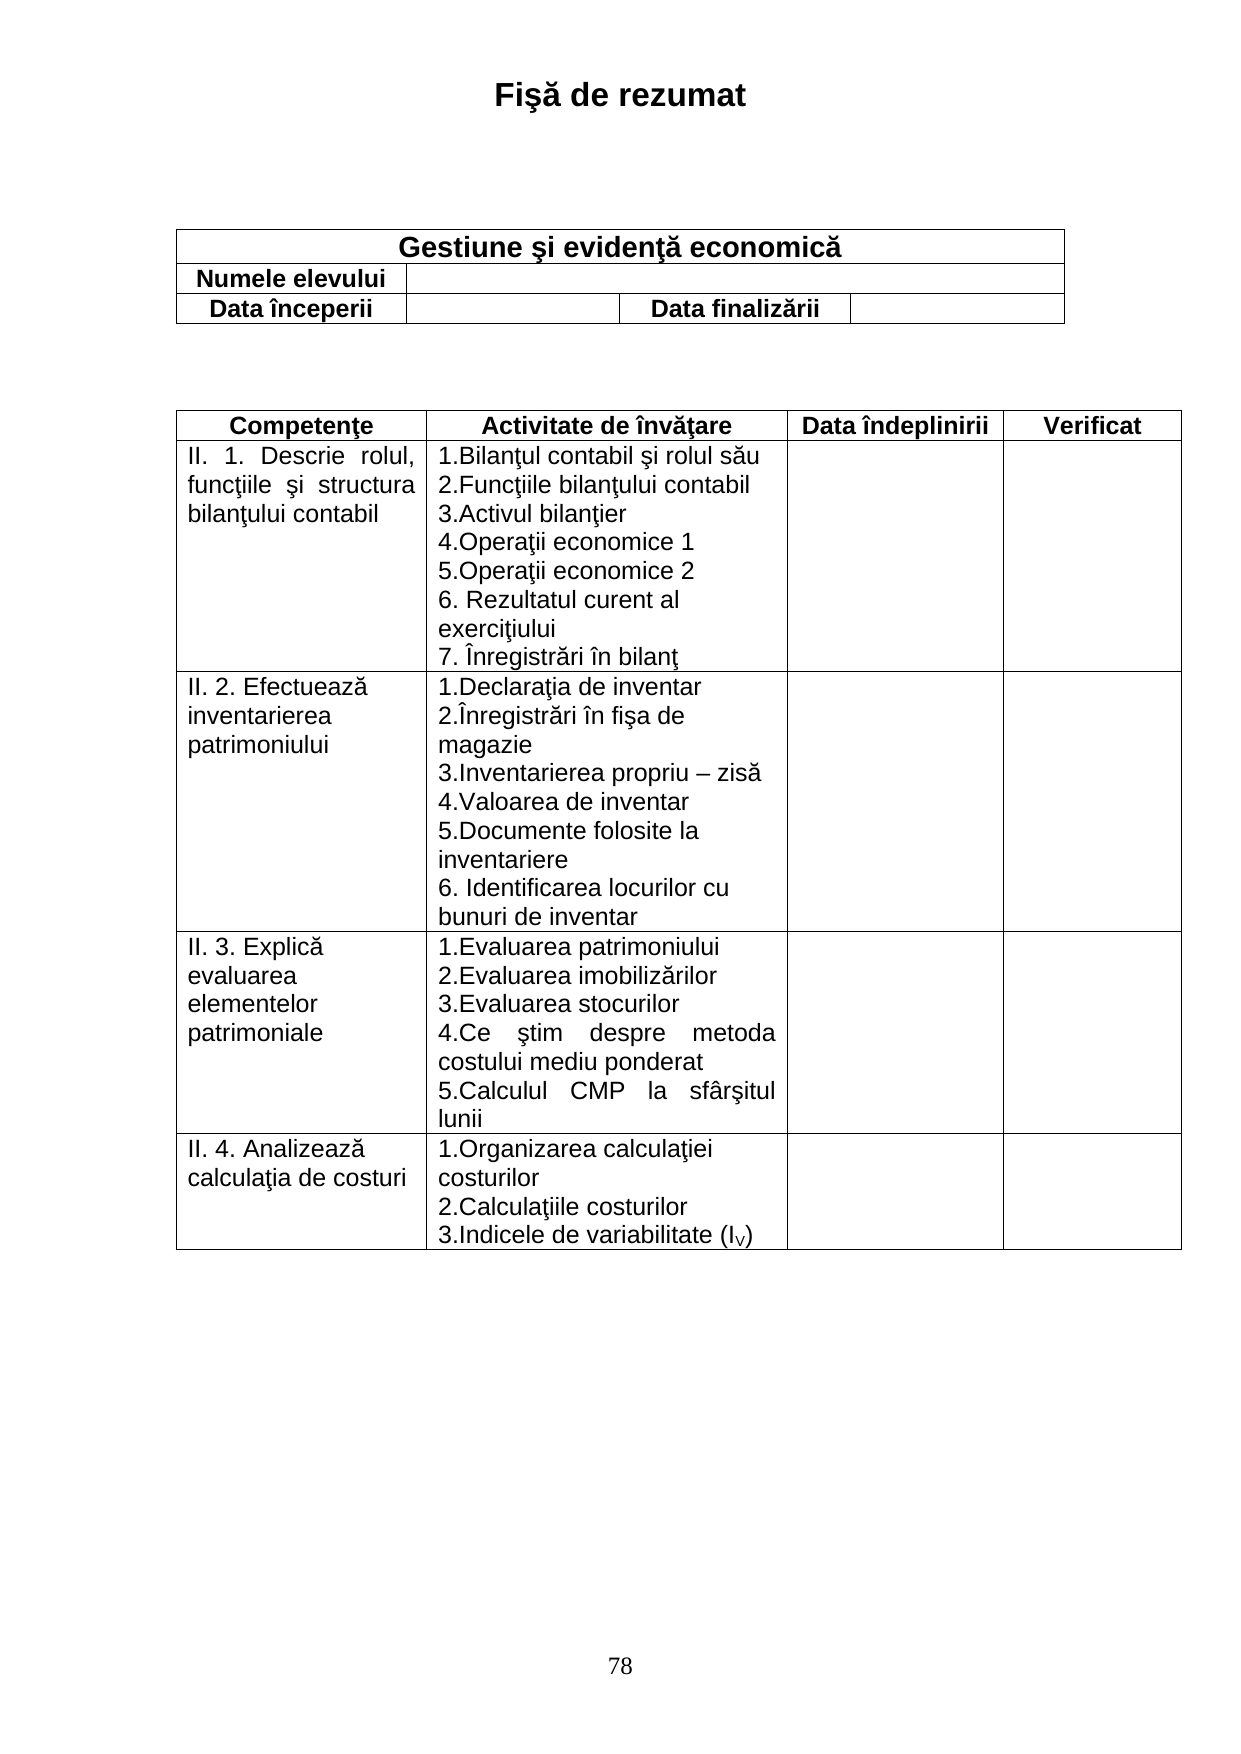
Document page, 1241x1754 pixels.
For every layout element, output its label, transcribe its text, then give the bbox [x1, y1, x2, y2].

table_cell [407, 264, 1064, 293]
table_cell Numele elevului [177, 264, 406, 293]
table_cell [1004, 441, 1181, 671]
table_cell II. 2. Efectuează inventarierea patrimoniului [177, 672, 426, 931]
table_header Data îndeplinirii [788, 411, 1003, 440]
table_cell [788, 1134, 1003, 1249]
text Fişă de rezumat [187, 75, 1053, 113]
table_cell 1.Organizarea calculaţiei costurilor 2.Calculaţiile costurilor 3.Indicele de variabilitate (IV) [427, 1134, 787, 1249]
table_cell [407, 294, 619, 323]
table_cell 1.Declaraţia de inventar 2.Înregistrări în fişa de magazie 3.Inventarierea propriu – zisă 4.Valoarea de inventar 5.Documente folosite la inventariere 6. Identificarea locurilor cu bunuri de inventar [427, 672, 787, 931]
table_header Verificat [1004, 411, 1181, 440]
table_cell II. 4. Analizează calculaţia de costuri [177, 1134, 426, 1249]
table_cell [851, 294, 1064, 323]
table_cell II. 1. Descrie rolul, funcţiile şi structura bilanţului contabil [177, 441, 426, 671]
table_cell 1.Evaluarea patrimoniului 2.Evaluarea imobilizărilor 3.Evaluarea stocurilor 4.Ce ştim despre metoda costului mediu ponderat 5.Calculul CMP la sfârşitul lunii [427, 932, 787, 1133]
table_header Competenţe [177, 411, 426, 440]
table_header Gestiune şi evidenţă economică [177, 230, 1064, 263]
table_cell Data finalizării [620, 294, 850, 323]
table_cell II. 3. Explică evaluarea elementelor patrimoniale [177, 932, 426, 1133]
table_cell [1004, 672, 1181, 931]
table_cell [788, 932, 1003, 1133]
table_cell [788, 441, 1003, 671]
table_cell [788, 672, 1003, 931]
table_cell [1004, 932, 1181, 1133]
table_header Activitate de învăţare [427, 411, 787, 440]
table_cell 1.Bilanţul contabil şi rolul său 2.Funcţiile bilanţului contabil 3.Activul bilanţier 4.Operaţii economice 1 5.Operaţii economice 2 6. Rezultatul curent al exerciţiului 7. Înregistrări în bilanţ [427, 441, 787, 671]
table_cell [1004, 1134, 1181, 1249]
table_cell Data începerii [177, 294, 406, 323]
